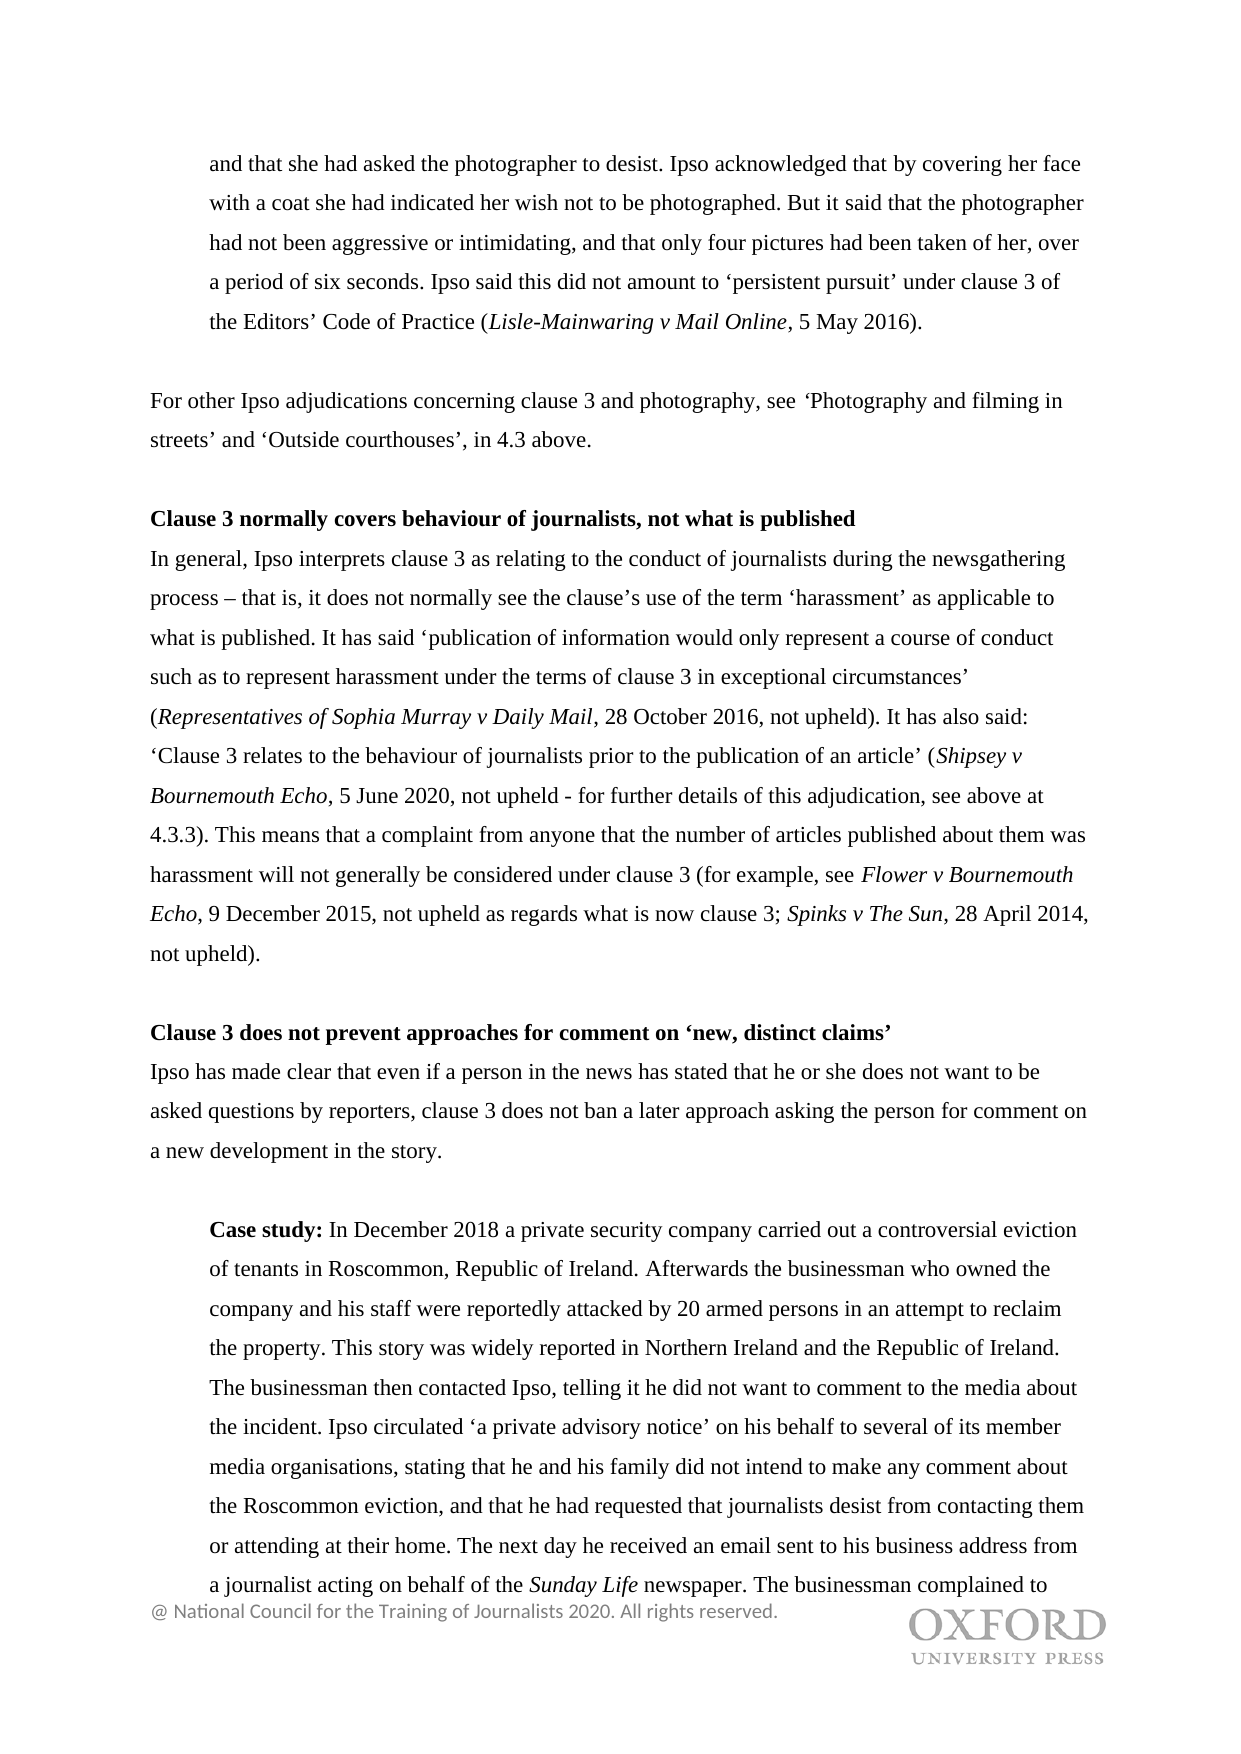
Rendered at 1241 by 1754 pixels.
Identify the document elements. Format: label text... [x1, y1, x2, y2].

text In general, Ipso interprets clause 3 as relating to the conduct of journalists during the newsgathering process – that is, it does not normally see the clause’s use of the term ‘harassment’ as applicable to what is published. It has said ‘publication of information would only represent a course of conduct such as to represent harassment under the terms of clause 3 in exceptional circumstances’ (Representatives of Sophia Murray v Daily Mail, 28 October 2016, not upheld). It has also said: ‘Clause 3 relates to the behaviour of journalists prior to the publication of an article’ (Shipsey v Bournemouth Echo, 5 June 2020, not upheld - for further details of this adjudication, see above at 4.3.3). This means that a complaint from anyone that the number of articles published about them was harassment will not generally be considered under clause 3 (for example, see Flower v Bournemouth Echo, 9 December 2015, not upheld as regards what is now clause 3; Spinks v The Sun, 28 April 2014, not upheld). [150, 545, 1090, 966]
text Ipso has made clear that even if a person in the news has stated that he or she does not want to be asked questions by reporters, clause 3 does not ban a later approach asking the person for comment on a new development in the story. [150, 1058, 1090, 1163]
picture [907, 1600, 1108, 1676]
text Clause 3 normally covers behaviour of journalists, not what is published [150, 505, 1090, 532]
text For other Ipso adjudications concerning clause 3 and photography, see ‘Photography and filming in streets’ and ‘Outside courthouses’, in 4.3 above. [150, 387, 1090, 453]
text Clause 3 does not prevent approaches for comment on ‘new, distinct claims’ [150, 1018, 1090, 1045]
